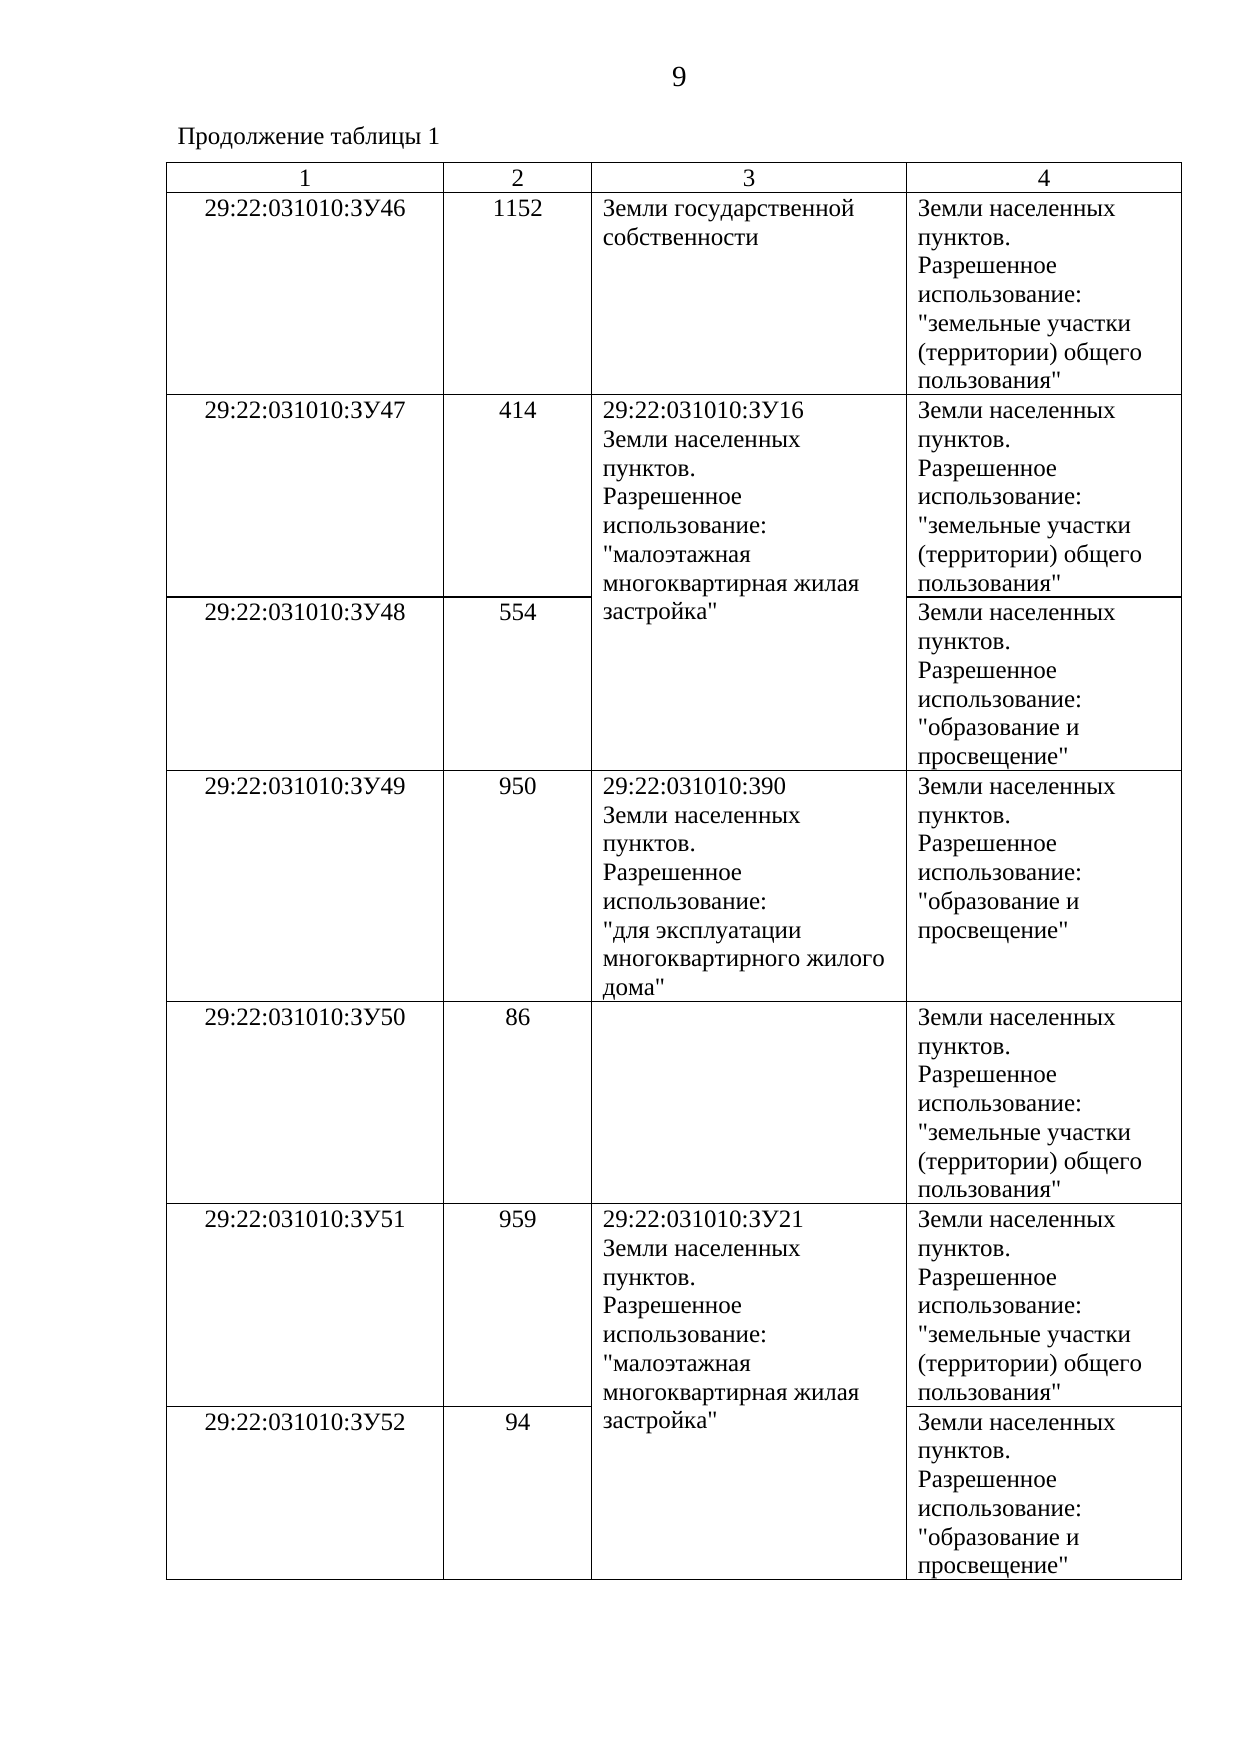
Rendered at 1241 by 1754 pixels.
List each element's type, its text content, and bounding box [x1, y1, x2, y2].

table_header 4 [907, 163, 1181, 192]
table_cell Земли населенных пунктов. Разрешенное использование: "земельные участки (территории) общего пользования" [907, 1204, 1181, 1406]
table_cell 29:22:031010:390 Земли населенных пунктов. Разрешенное использование: "для эксплуатации многоквартирного жилого дома" [592, 771, 906, 1001]
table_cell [592, 1204, 906, 1579]
table_cell Земли населенных пунктов. Разрешенное использование: "земельные участки (территории) общего пользования" [907, 1002, 1181, 1203]
table_cell Земли государственной собственности [592, 193, 906, 394]
table_cell 29:22:031010:ЗУ52 [167, 1407, 443, 1579]
table_cell 94 [444, 1407, 591, 1579]
table_cell 554 [444, 598, 591, 770]
table_header 2 [444, 163, 591, 192]
table_cell 29:22:031010:ЗУ46 [167, 193, 443, 394]
table_cell 86 [444, 1002, 591, 1203]
table_cell Земли населенных пунктов. Разрешенное использование: "земельные участки (территории) общего пользования" [907, 193, 1181, 394]
table_cell 29:22:031010:ЗУ50 [167, 1002, 443, 1203]
table_cell 29:22:031010:ЗУ48 [167, 598, 443, 770]
table_cell 29:22:031010:ЗУ49 [167, 771, 443, 1001]
table_cell 959 [444, 1204, 591, 1406]
table_cell Земли населенных пунктов. Разрешенное использование: "образование и просвещение" [907, 598, 1181, 770]
table_cell 950 [444, 771, 591, 1001]
table_cell 29:22:031010:ЗУ51 [167, 1204, 443, 1406]
table_cell Земли населенных пунктов. Разрешенное использование: "земельные участки (территории) общего пользования" [907, 395, 1181, 596]
table_cell Земли населенных пунктов. Разрешенное использование: "образование и просвещение" [907, 771, 1181, 1001]
table_cell [592, 1002, 906, 1203]
text Продолжение таблицы 1 [177, 121, 1181, 150]
table_header 1 [167, 163, 443, 192]
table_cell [907, 1407, 1181, 1579]
table_cell 29:22:031010:ЗУ47 [167, 395, 443, 596]
table_cell 29:22:031010:ЗУ16 Земли населенных пунктов. Разрешенное использование: "малоэтажная многоквартирная жилая застройка" [592, 395, 906, 770]
table_cell 1152 [444, 193, 591, 394]
table_cell 414 [444, 395, 591, 596]
table_header 3 [592, 163, 906, 192]
